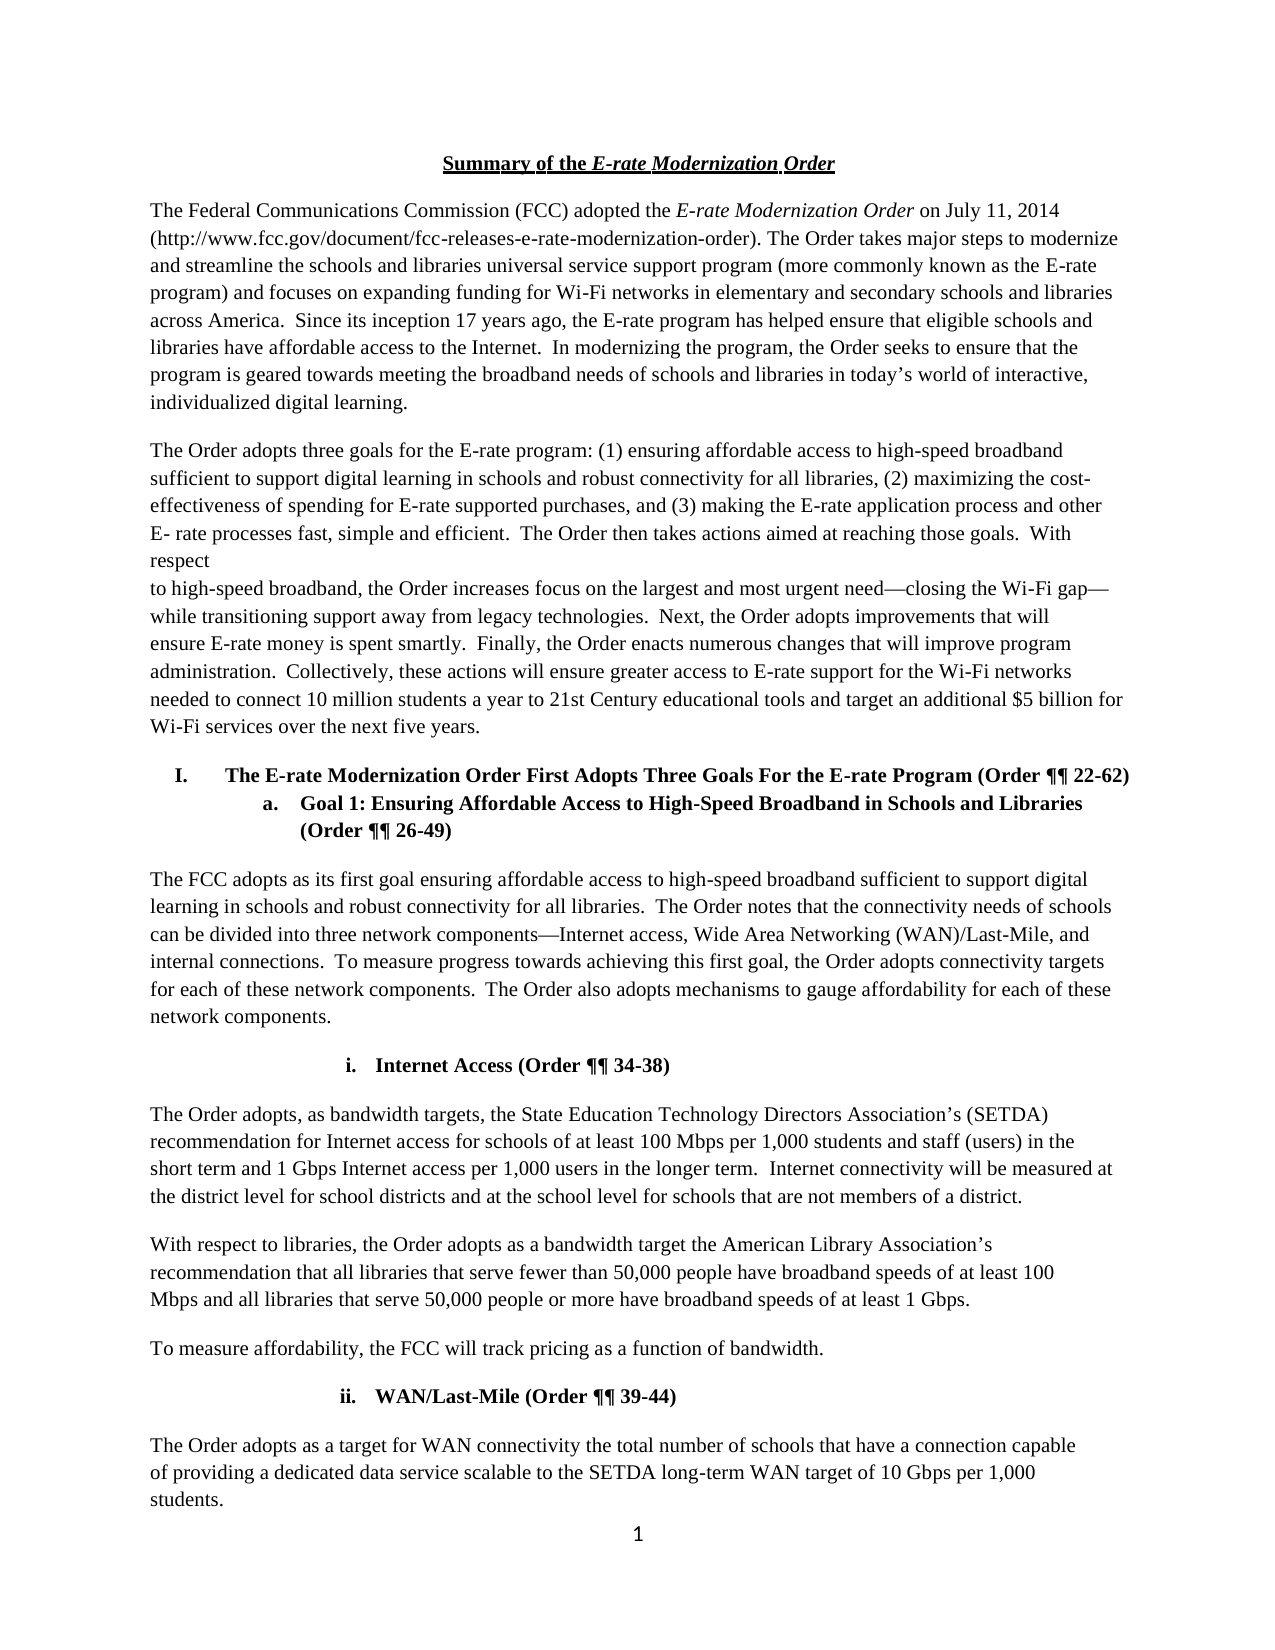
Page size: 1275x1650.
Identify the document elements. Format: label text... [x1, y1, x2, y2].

text The Order adopts, as bandwidth targets, the State Education Technology Directors Association’s (SETDA) recommendation for Internet access for schools of at least 100 Mbps per 1,000 students and staff (users) in the short term and 1 Gbps Internet access per 1,000 users in the longer term. Internet connectivity will be measured at the district level for school districts and at the school level for schools that are not members of a district. [150, 1102, 1121, 1208]
text ii. WAN/Last-Mile (Order ¶¶ 39-44) [339, 1384, 1139, 1408]
text The Order adopts as a target for WAN connectivity the total number of schools that have a connection capable of providing a dedicated data service scalable to the SETDA long-term WAN target of 10 Gbps per 1,000 students. [150, 1433, 1098, 1511]
text The Federal Communications Commission (FCC) adopted the E-rate Modernization Order on July 11, 2014 (http://www.fcc.gov/document/fcc-releases-e-rate-modernization-order). The Order takes major steps to modernize and streamline the schools and libraries universal service support program (more commonly known as the E-rate program) and focuses on expanding funding for Wi-Fi networks in elementary and secondary schools and libraries across America. Since its inception 17 years ago, the E-rate program has helped ensure that eligible schools and libraries have affordable access to the Internet. In modernizing the program, the Order seeks to ensure that the program is geared towards meeting the broadband needs of schools and libraries in today’s world of interactive, individualized digital learning. [150, 198, 1121, 414]
text The FCC adopts as its first goal ensuring affordable access to high-speed broadband sufficient to support digital learning in schools and robust connectivity for all libraries. The Order notes that the connectivity needs of schools can be divided into three network components—Internet access, Wide Area Networking (WAN)/Last-Mile, and internal connections. To measure progress towards achieving this first goal, the Order adopts connectivity targets for each of these network components. The Order also adopts mechanisms to gauge affordability for each of these network components. [150, 866, 1112, 1028]
text (Order ¶¶ 26-49) [300, 818, 1139, 842]
text needed to connect 10 million students a year to 21st Century educational tools and target an additional $5 billion for [150, 686, 1139, 711]
text With respect to libraries, the Order adopts as a bandwidth target the American Library Association’s recommendation that all libraries that serve fewer than 50,000 people have broadband speeds of at least 100 Mbps and all libraries that serve 50,000 people or more have broadband speeds of at least 1 Gbps. [150, 1232, 1107, 1311]
text To measure affordability, the FCC will track pricing as a function of bandwidth. [150, 1336, 1139, 1360]
text I. The E-rate Modernization Order First Adopts Three Goals For the E-rate Program (Order ¶¶ 22-62) [174, 763, 1139, 787]
text Wi-Fi services over the next five years. [150, 714, 1139, 738]
text Summary of the E-rate Modernization Order [442, 150, 1139, 173]
text i. Internet Access (Order ¶¶ 34-38) [345, 1053, 1139, 1077]
text The Order adopts three goals for the E-rate program: (1) ensuring affordable access to high-speed broadband sufficient to support digital learning in schools and robust connectivity for all libraries, (2) maximizing the cost- effectiveness of spending for E-rate supported purchases, and (3) making the E-rate application process and other E- rate processes fast, simple and efficient. The Order then takes actions aimed at reaching those goals. With respect [150, 438, 1126, 572]
text to high-speed broadband, the Order increases focus on the largest and most urgent need—closing the Wi-Fi gap— while transitioning support away from legacy technologies. Next, the Order adopts improvements that will ensure E-rate money is spent smartly. Finally, the Order enacts numerous changes that will improve program administration. Collectively, these actions will ensure greater access to E-rate support for the Wi-Fi networks [150, 576, 1108, 683]
text a. Goal 1: Ensuring Affordable Access to High-Speed Broadband in Schools and Libraries [262, 791, 1139, 815]
